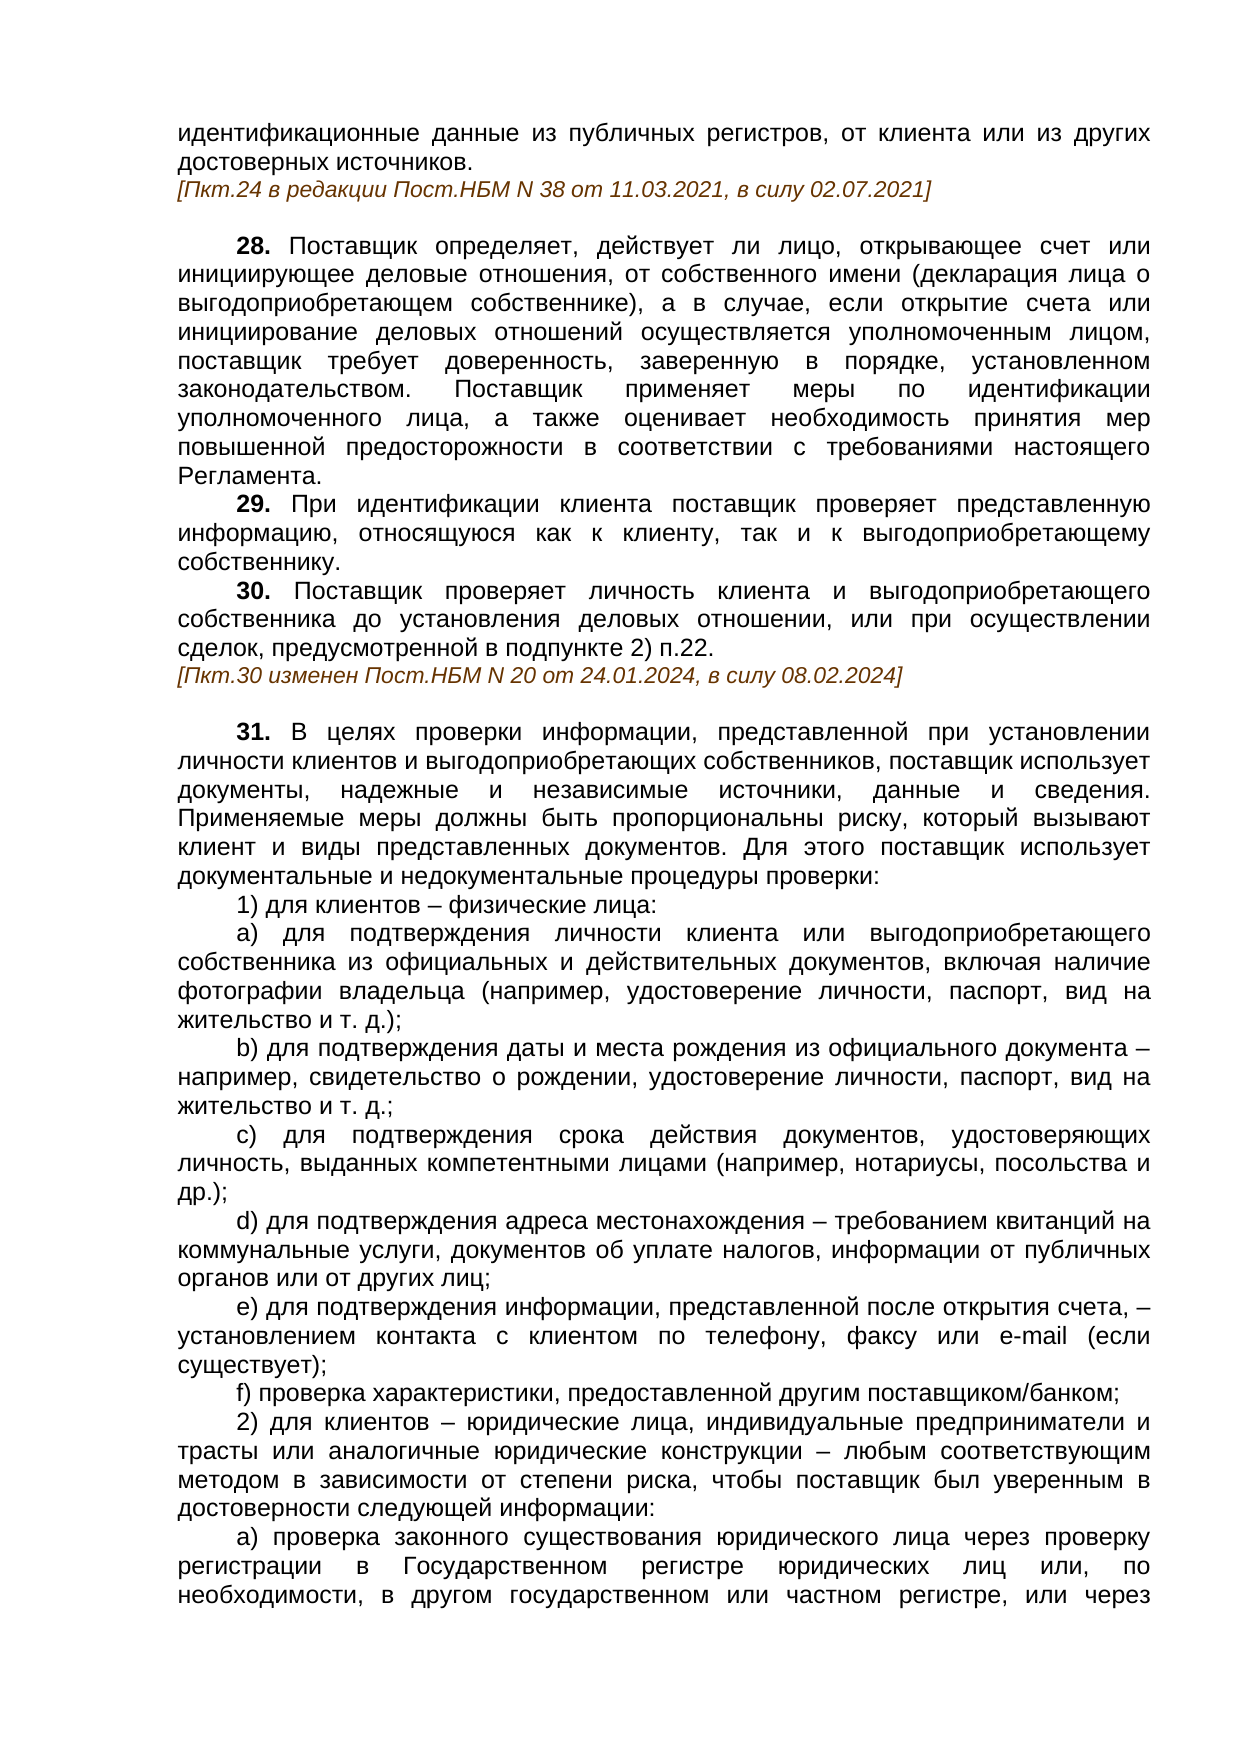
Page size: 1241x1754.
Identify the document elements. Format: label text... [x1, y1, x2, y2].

text с) для подтверждения срока действия документов, удостоверяющих личность, выданных компетентными лицами (например, нотариусы, посольства и др.); [177, 1119, 1152, 1206]
text b) для подтверждения даты и места рождения из официального документа – например, свидетельство о рождении, удостоверение личности, паспорт, вид на жительство и т. д.; [177, 1033, 1152, 1119]
text e) для подтверждения информации, представленной после открытия счета, – установлением контакта с клиентом по телефону, факсу или e-mail (если существует); [177, 1292, 1152, 1378]
text 28. Поставщик определяет, действует ли лицо, открывающее счет или инициирующее деловые отношения, от собственного имени (декларация лица о выгодоприобретающем собственнике), а в случае, если открытие счета или инициирование деловых отношений осуществляется уполномоченным лицом, поставщик требует доверенность, заверенную в порядке, установленном законодательством. Поставщик применяет меры по идентификации уполномоченного лица, а также оценивает необходимость принятия мер повышенной предосторожности в соответствии с требованиями настоящего Регламента. [177, 231, 1152, 489]
text a) для подтверждения личности клиента или выгодоприобретающего собственника из официальных и действительных документов, включая наличие фотографии владельца (например, удостоверение личности, паспорт, вид на жительство и т. д.); [177, 918, 1152, 1033]
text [177, 1522, 1152, 1608]
text 2) для клиентов – юридические лица, индивидуальные предприниматели и трасты или аналогичные юридические конструкции – любым соответствующим методом в зависимости от степени риска, чтобы поставщик был уверенным в достоверности следующей информации: [177, 1407, 1152, 1522]
text d) для подтверждения адреса местонахождения – требованием квитанций на коммунальные услуги, документов об уплате налогов, информации от публичных органов или от других лиц; [177, 1206, 1152, 1292]
text 29. При идентификации клиента поставщик проверяет представленную информацию, относящуюся как к клиенту, так и к выгодоприобретающему собственнику. [177, 489, 1152, 576]
text 1) для клиентов – физические лица: [177, 889, 1152, 918]
text [Пкт.30 изменен Пост.НБМ N 20 от 24.01.2024, в силу 08.02.2024] [177, 662, 1152, 688]
text f) проверка характеристики, предоставленной другим поставщиком/банком; [177, 1378, 1152, 1407]
text [Пкт.24 в редакции Пост.НБМ N 38 от 11.03.2021, в силу 02.07.2021] [177, 176, 1152, 202]
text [177, 118, 1152, 176]
text 30. Поставщик проверяет личность клиента и выгодоприобретающего собственника до установления деловых отношении, или при осуществлении сделок, предусмотренной в подпункте 2) п.22. [177, 576, 1152, 662]
text 31. В целях проверки информации, представленной при установлении личности клиентов и выгодоприобретающих собственников, поставщик использует документы, надежные и независимые источники, данные и сведения. Применяемые меры должны быть пропорциональны риску, который вызывают клиент и виды представленных документов. Для этого поставщик использует документальные и недокументальные процедуры проверки: [177, 717, 1152, 889]
